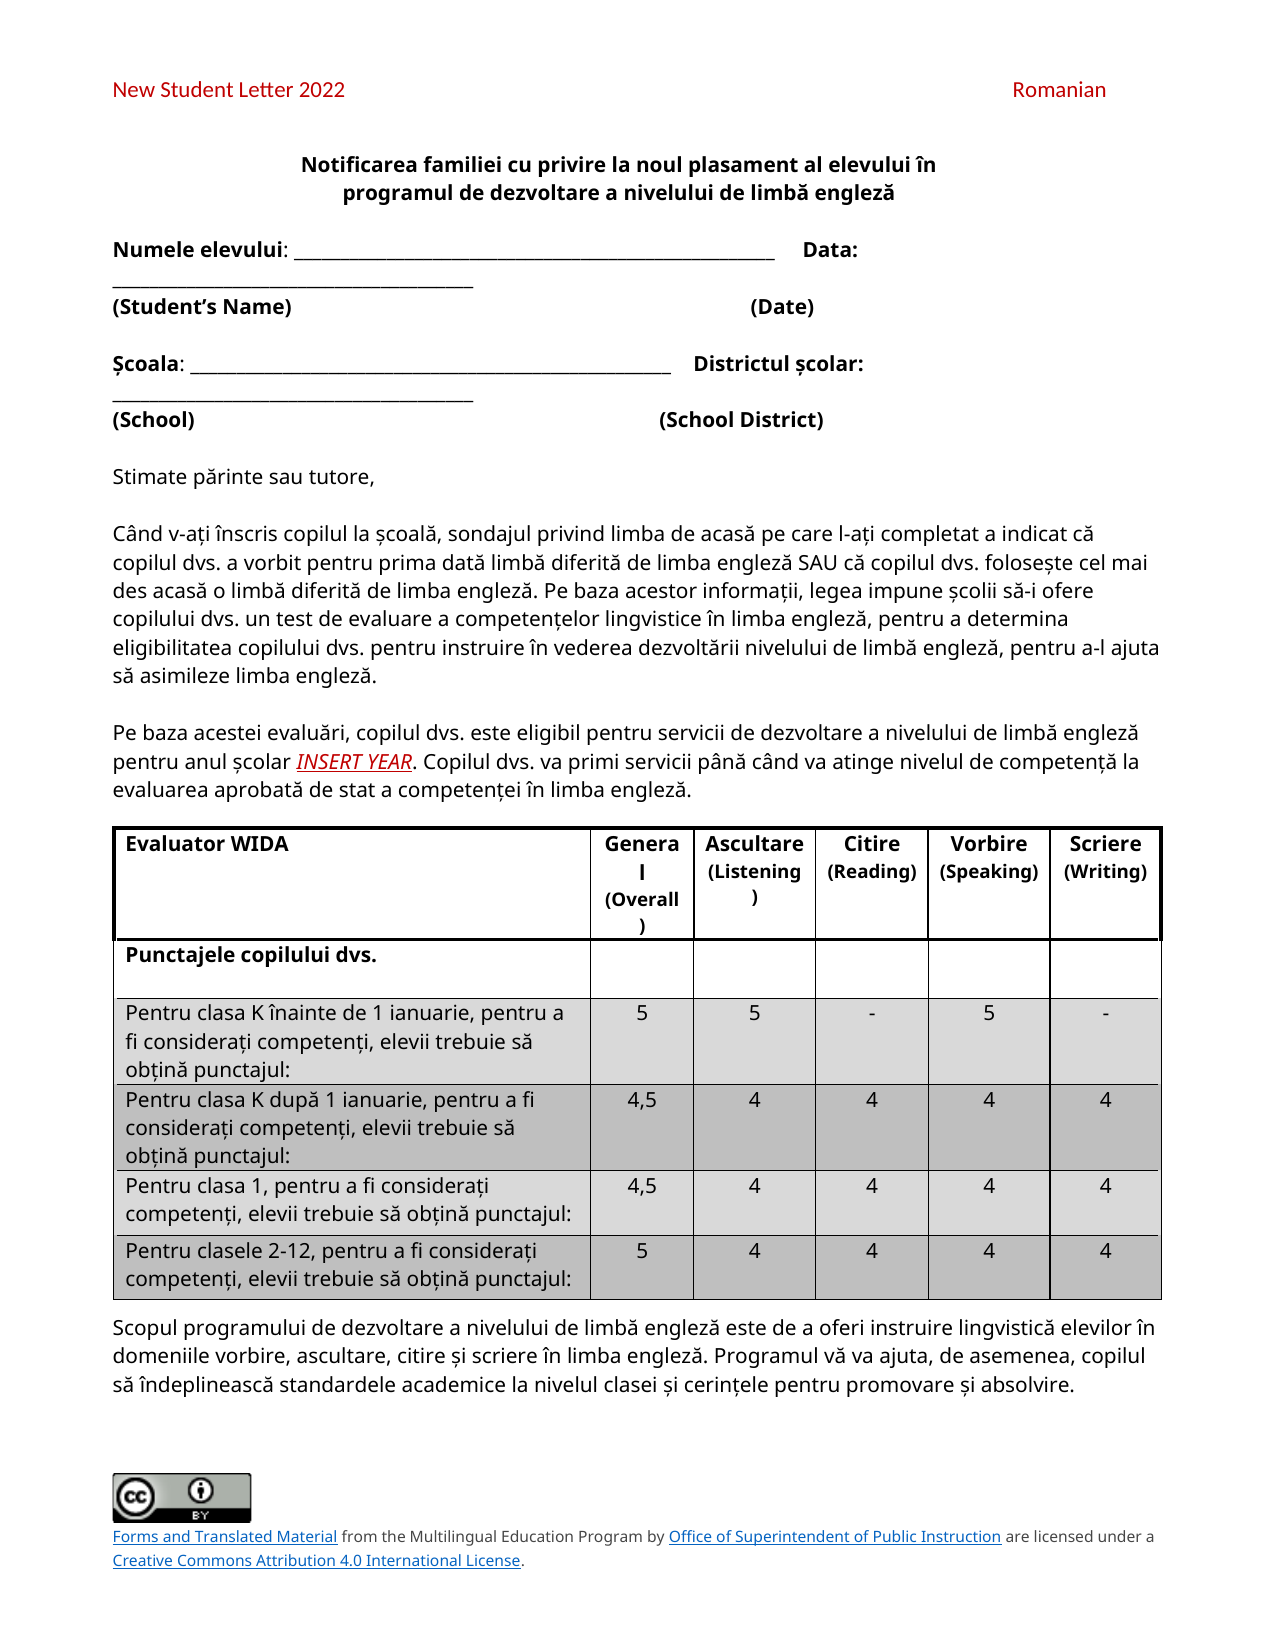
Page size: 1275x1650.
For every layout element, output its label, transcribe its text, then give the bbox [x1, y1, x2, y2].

text Stimate părinte sau tutore, [112, 462, 1162, 491]
table_cell 4 [929, 1236, 1049, 1299]
text (Student’s Name) (Date) [112, 292, 1162, 320]
table_cell [591, 941, 693, 997]
table_cell 4,5 [591, 1085, 693, 1170]
table_cell 5 [591, 1236, 693, 1299]
table_cell 4,5 [591, 1171, 693, 1235]
table_cell Punctajele copilului dvs. [114, 939, 590, 997]
table_cell [929, 941, 1049, 997]
table_cell 4 [816, 1171, 928, 1235]
table_cell 5 [929, 999, 1049, 1084]
table_cell 4 [929, 1171, 1049, 1235]
table_cell 5 [694, 999, 815, 1084]
table_cell 4 [1051, 1170, 1161, 1235]
table_cell Pentru clasa K înainte de 1 ianuarie, pentru a fi considerați competenți, elevii trebuie să obțină punctajul: [114, 998, 590, 1084]
table_header General (Overall) [591, 830, 693, 937]
text (School) (School District) [112, 406, 1162, 434]
table_cell 4 [1051, 1084, 1161, 1170]
table_header Vorbire (Speaking) [929, 830, 1049, 937]
table_cell 5 [591, 999, 693, 1084]
text Pe baza acestei evaluări, copilul dvs. este eligibil pentru servicii de dezvoltare a nivelului de limbă engleză pentru anul școlar INSERT YEAR. Copilul dvs. va primi servicii până când va atinge nivelul de competență la evaluarea aprobată de stat a competenței în limba engleză. [112, 718, 1162, 804]
text Numele elevului: ____________________________________________________ Data: _______________________________________ [112, 235, 1162, 292]
text Scopul programului de dezvoltare a nivelului de limbă engleză este de a oferi instruire lingvistică elevilor în domeniile vorbire, ascultare, citire și scriere în limba engleză. Programul vă va ajuta, de asemenea, copilul să îndeplinească standardele academice la nivelul clasei și cerințele pentru promovare și absolvire. [112, 1313, 1162, 1398]
table_cell [694, 941, 815, 997]
table_cell [816, 941, 928, 997]
table_cell - [1051, 998, 1161, 1084]
table_cell - [816, 999, 928, 1084]
table_cell 4 [929, 1085, 1049, 1170]
table_cell 4 [816, 1085, 928, 1170]
table_cell Pentru clasa 1, pentru a fi considerați competenți, elevii trebuie să obțină punctajul: [114, 1170, 590, 1235]
table_cell Pentru clasa K după 1 ianuarie, pentru a fi considerați competenți, elevii trebuie să obțină punctajul: [114, 1084, 590, 1170]
table_cell [1051, 938, 1161, 997]
table_header Ascultare (Listening) [695, 830, 815, 937]
table_header Citire (Reading) [816, 830, 927, 937]
table_header Evaluator WIDA [116, 830, 590, 937]
table_cell 4 [1051, 1235, 1161, 1299]
table_cell 4 [694, 1236, 815, 1299]
text Școala: ____________________________________________________ Districtul școlar: _______________________________________ [112, 320, 1162, 406]
table_cell 4 [816, 1236, 928, 1299]
table_cell 4 [694, 1171, 815, 1235]
text Notificarea familiei cu privire la noul plasament al elevului în programul de dezvoltare a nivelului de limbă engleză [300, 150, 937, 235]
table_header Scriere (Writing) [1051, 830, 1159, 937]
text Când v-ați înscris copilul la școală, sondajul privind limba de acasă pe care l-ați completat a indicat că copilul dvs. a vorbit pentru prima dată limbă diferită de limba engleză SAU că copilul dvs. folosește cel mai des acasă o limbă diferită de limba engleză. Pe baza acestor informații, legea impune școlii să-i ofere copilului dvs. un test de evaluare a competențelor lingvistice în limba engleză, pentru a determina eligibilitatea copilului dvs. pentru instruire în vederea dezvoltării nivelului de limbă engleză, pentru a-l ajuta să asimileze limba engleză. [112, 519, 1162, 690]
table_cell Pentru clasele 2-12, pentru a fi considerați competenți, elevii trebuie să obțină punctajul: [114, 1235, 590, 1299]
picture [112, 1473, 252, 1523]
table_cell 4 [694, 1085, 815, 1170]
